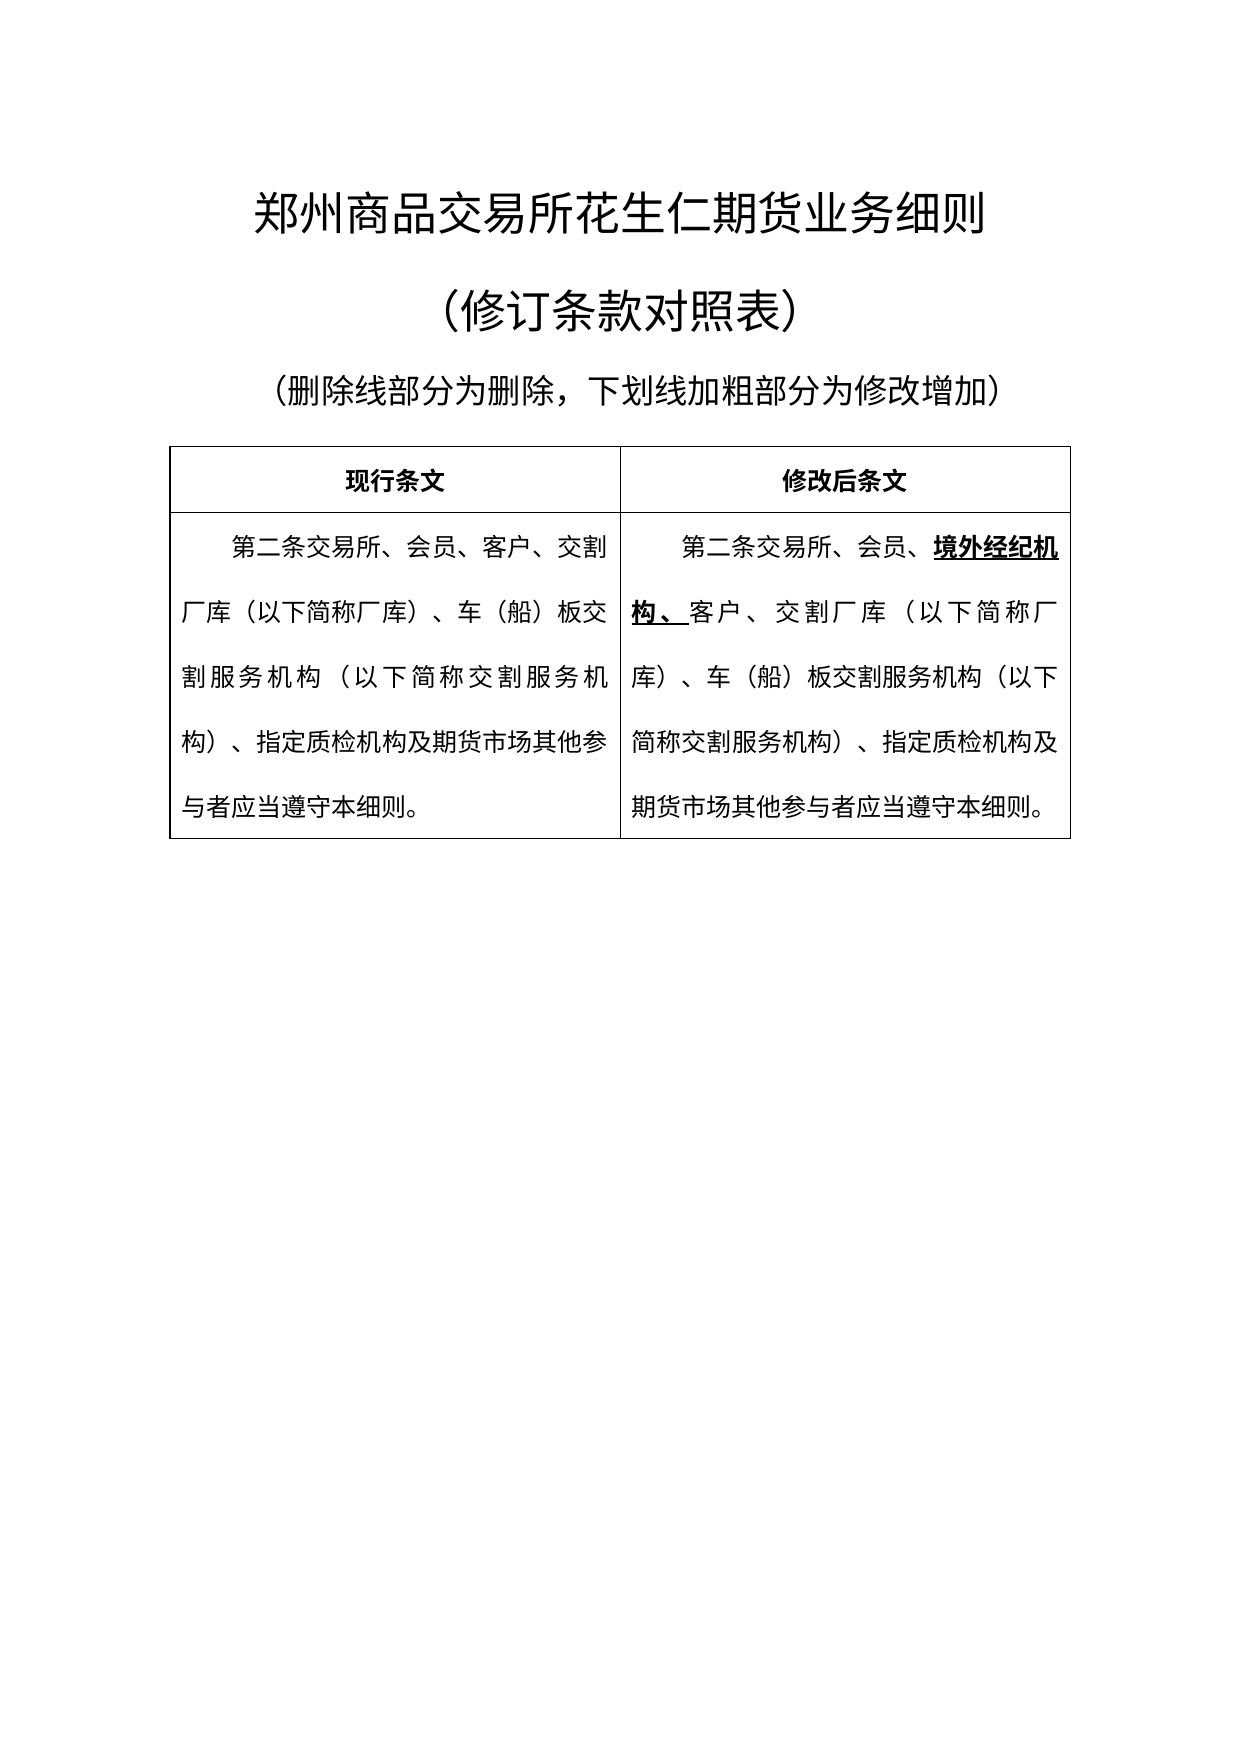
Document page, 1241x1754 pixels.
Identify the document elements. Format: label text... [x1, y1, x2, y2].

table_header 现行条文 [171, 447, 620, 512]
text （修订条款对照表） [187, 259, 1053, 357]
table_cell 第二条交易所、会员、客户、交割厂库（以下简称厂库）、车（船）板交割服务机构（以下简称交割服务机构）、指定质检机构及期货市场其他参与者应当遵守本细则。 [171, 513, 620, 838]
text 郑州商品交易所花生仁期货业务细则 [187, 162, 1053, 259]
table_header 修改后条文 [621, 447, 1070, 512]
text （删除线部分为删除，下划线加粗部分为修改增加） [187, 357, 1053, 422]
table_cell 第二条交易所、会员、境外经纪机构、客户、交割厂库（以下简称厂库）、车（船）板交割服务机构（以下简称交割服务机构）、指定质检机构及期货市场其他参与者应当遵守本细则。 [621, 513, 1070, 838]
